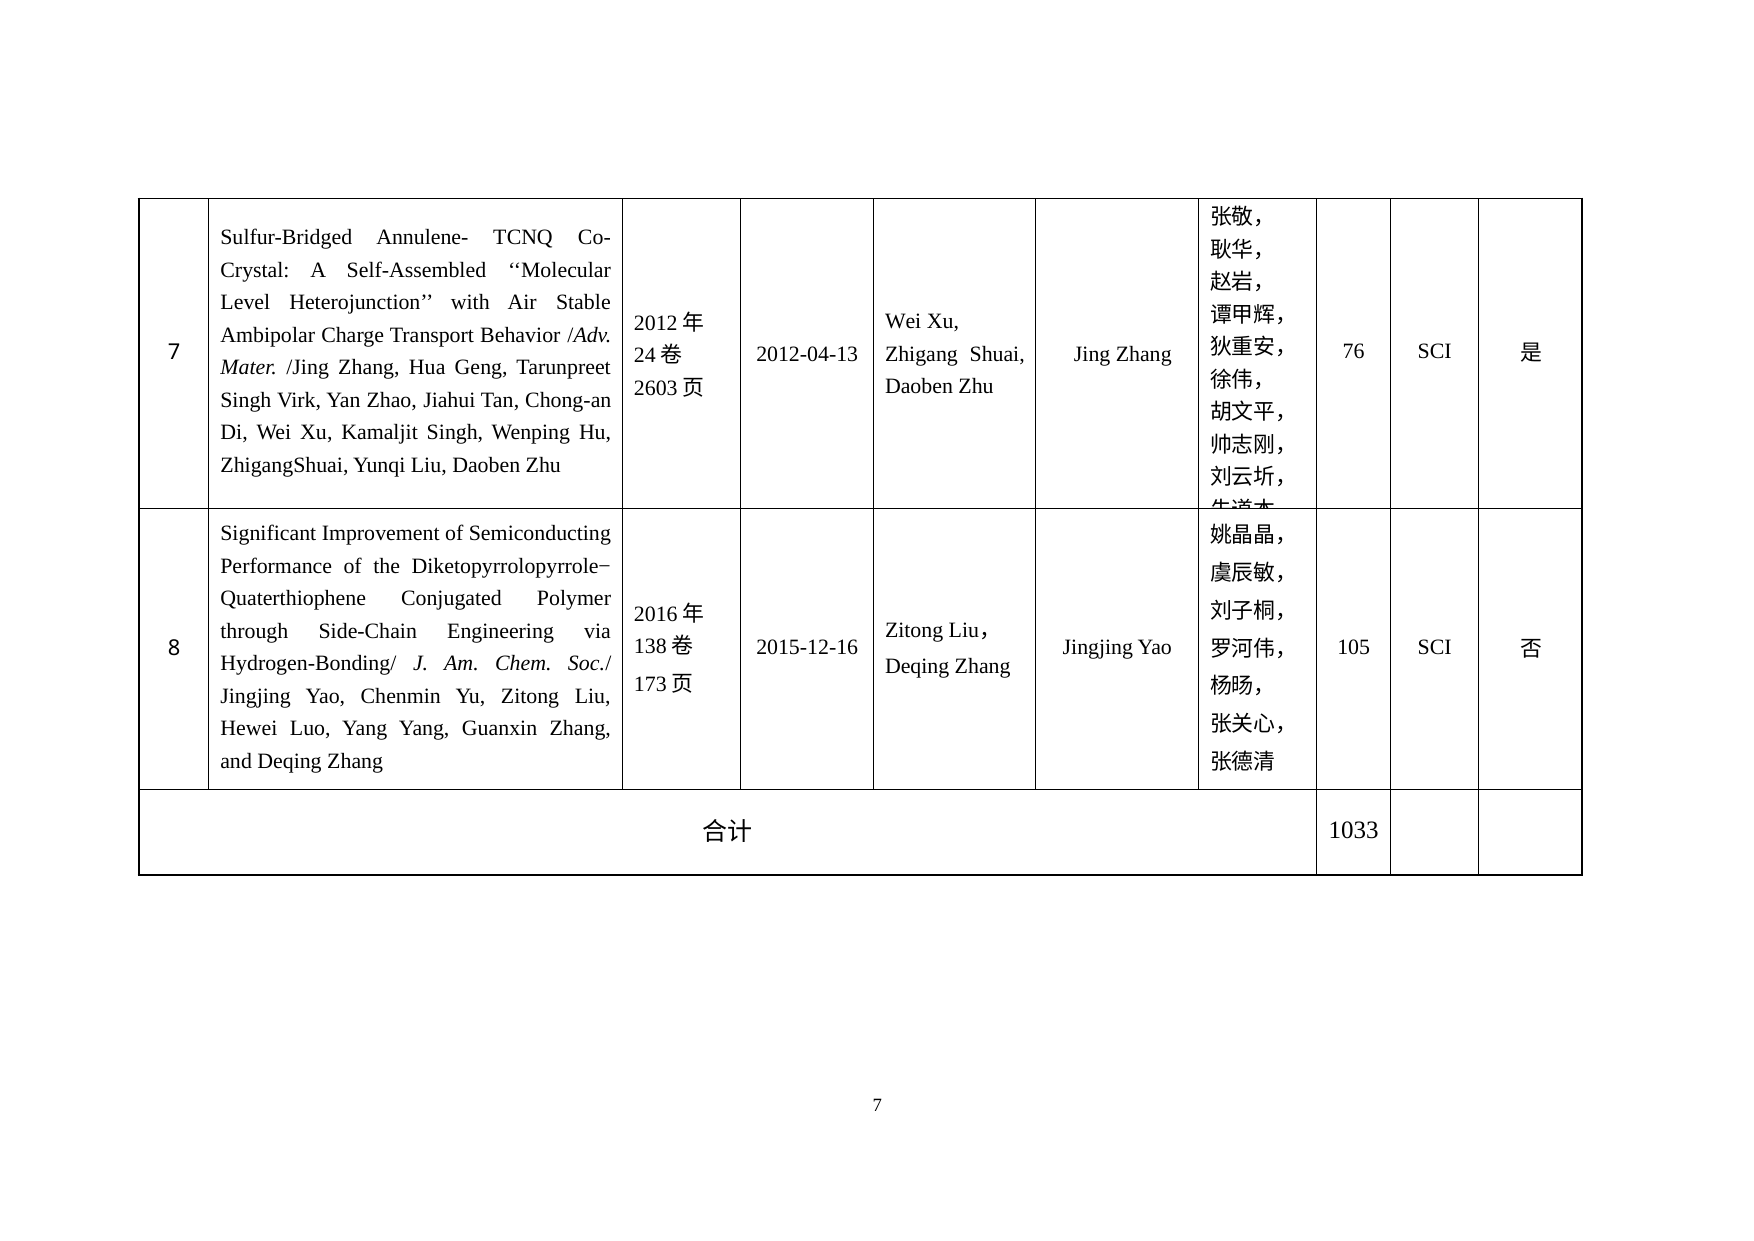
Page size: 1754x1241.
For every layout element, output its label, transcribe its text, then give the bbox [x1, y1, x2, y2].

table_cell 76 [1317, 199, 1390, 508]
table_cell 2015-12-16 [741, 509, 873, 789]
table_cell 姚晶晶， 虞辰敏， 刘子桐， 罗河伟， 杨旸， 张关心， 张德清 [1199, 509, 1316, 789]
table_cell 合计 [140, 790, 1316, 874]
table_cell 2012-04-13 [741, 199, 873, 508]
table_cell 105 [1317, 509, 1390, 789]
table_cell Jing Zhang [1036, 199, 1198, 508]
table_cell [1391, 790, 1478, 874]
table_cell SCI [1391, 199, 1478, 508]
table_cell Significant Improvement of Semiconducting Performance of the Diketopyrrolopyrrole− Quaterthiophene Conjugated Polymer through Side-Chain Engineering via Hydrogen-Bonding/ J. Am. Chem. Soc./ Jingjing Yao, Chenmin Yu, Zitong Liu, Hewei Luo, Yang Yang, Guanxin Zhang, and Deqing Zhang [209, 509, 622, 789]
table_cell SCI [1391, 509, 1478, 789]
table_cell 1033 [1317, 790, 1390, 874]
table_cell 否 [1479, 509, 1581, 789]
table_cell 2012年 24卷 2603页 [623, 199, 740, 508]
table_cell Wei Xu, Zhigang Shuai, Daoben Zhu [874, 199, 1035, 508]
table_cell 7 [140, 199, 208, 508]
table_cell 2016年 138卷 173页 [623, 509, 740, 789]
table_cell 8 [140, 509, 208, 789]
table_cell 张敬， 耿华， 赵岩， 谭甲辉， 狄重安， 徐伟， 胡文平， 帅志刚， 刘云圻， 朱道本 [1199, 199, 1316, 508]
table_cell [1479, 790, 1581, 874]
table_cell Jingjing Yao [1036, 509, 1198, 789]
table_cell 是 [1479, 199, 1581, 508]
table_cell Sulfur-Bridged Annulene- TCNQ Co-Crystal: A Self-Assembled ‘‘Molecular Level Heterojunction’’ with Air Stable Ambipolar Charge Transport Behavior /Adv. Mater. /Jing Zhang, Hua Geng, Tarunpreet Singh Virk, Yan Zhao, Jiahui Tan, Chong-an Di, Wei Xu, Kamaljit Singh, Wenping Hu, ZhigangShuai, Yunqi Liu, Daoben Zhu [209, 199, 622, 508]
table_cell Zitong Liu， Deqing Zhang [874, 509, 1035, 789]
